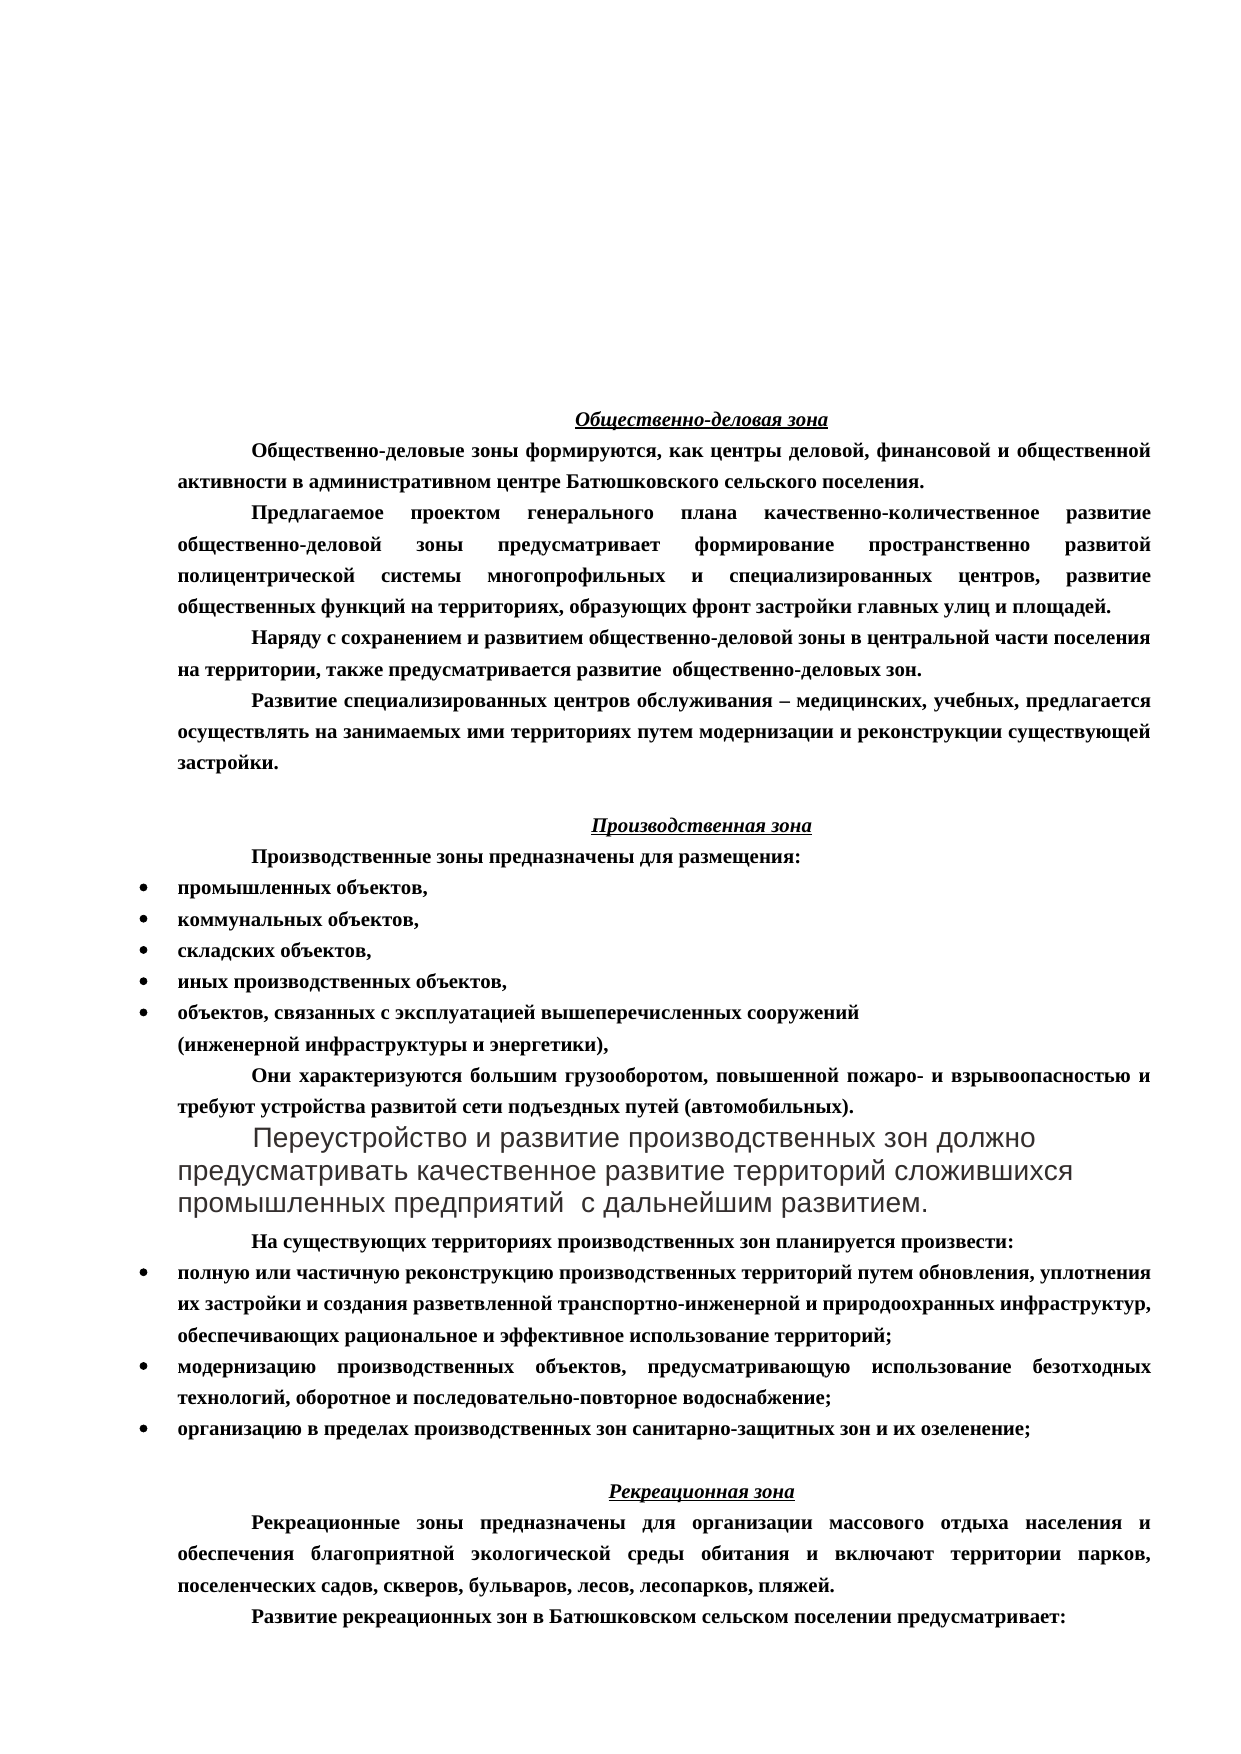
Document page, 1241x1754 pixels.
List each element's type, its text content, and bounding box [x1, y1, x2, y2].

text Общественно-деловые зоны формируются, как центры деловой, финансовой и общественной активности в административном центре Батюшковского сельского поселения. [177, 431, 1152, 493]
text Развитие специализированных центров обслуживания – медицинских, учебных, предлагается осуществлять на занимаемых ими территориях путем модернизации и реконструкции существующей застройки. [177, 681, 1152, 774]
text Развитие рекреационных зон в Батюшковском сельском поселении предусматривает: [177, 1597, 1152, 1628]
text (инженерной инфраструктуры и энергетики), [177, 1024, 1152, 1056]
text  коммунальных объектов, [140, 899, 1152, 931]
text Предлагаемое проектом генерального плана качественно-количественное развитие общественно-деловой зоны предусматривает формирование пространственно развитой полицентрической системы многопрофильных и специализированных центров, развитие общественных функций на территориях, образующих фронт застройки главных улиц и площадей. [177, 493, 1152, 618]
text  объектов, связанных с эксплуатацией вышеперечисленных сооружений [140, 993, 1152, 1024]
text  полную или частичную реконструкцию производственных территорий путем обновления, уплотнения их застройки и создания разветвленной транспортно-инженерной и природоохранных инфраструктур, обеспечивающих рациональное и эффективное использование территорий; [140, 1253, 1152, 1347]
text Наряду с сохранением и развитием общественно-деловой зоны в центральной части поселения на территории, также предусматривается развитие общественно-деловых зон. [177, 618, 1152, 681]
text  складских объектов, [140, 931, 1152, 962]
text  модернизацию производственных объектов, предусматривающую использование безотходных технологий, оборотное и последовательно-повторное водоснабжение; [140, 1347, 1152, 1409]
text Производственная зона [177, 806, 1152, 837]
text  организацию в пределах производственных зон санитарно-защитных зон и их озеленение; [140, 1409, 1152, 1440]
text На существующих территориях производственных зон планируется произвести: [177, 1222, 1152, 1253]
text  иных производственных объектов, [140, 962, 1152, 993]
text Они характеризуются большим грузооборотом, повышенной пожаро- и взрывоопасностью и требуют устройства развитой сети подъездных путей (автомобильных). [177, 1056, 1152, 1118]
text Производственные зоны предназначены для размещения: [177, 837, 1152, 868]
text Рекреационные зоны предназначены для организации массового отдыха населения и обеспечения благоприятной экологической среды обитания и включают территории парков, поселенческих садов, скверов, бульваров, лесов, лесопарков, пляжей. [177, 1503, 1152, 1597]
text  промышленных объектов, [140, 868, 1152, 899]
text Общественно-деловая зона [177, 399, 1152, 431]
text Переустройство и развитие производственных зон должно предусматривать качественное развитие территорий сложившихся промышленных предприятий с дальнейшим развитием. [177, 1121, 1152, 1218]
text Рекреационная зона [177, 1472, 1152, 1503]
